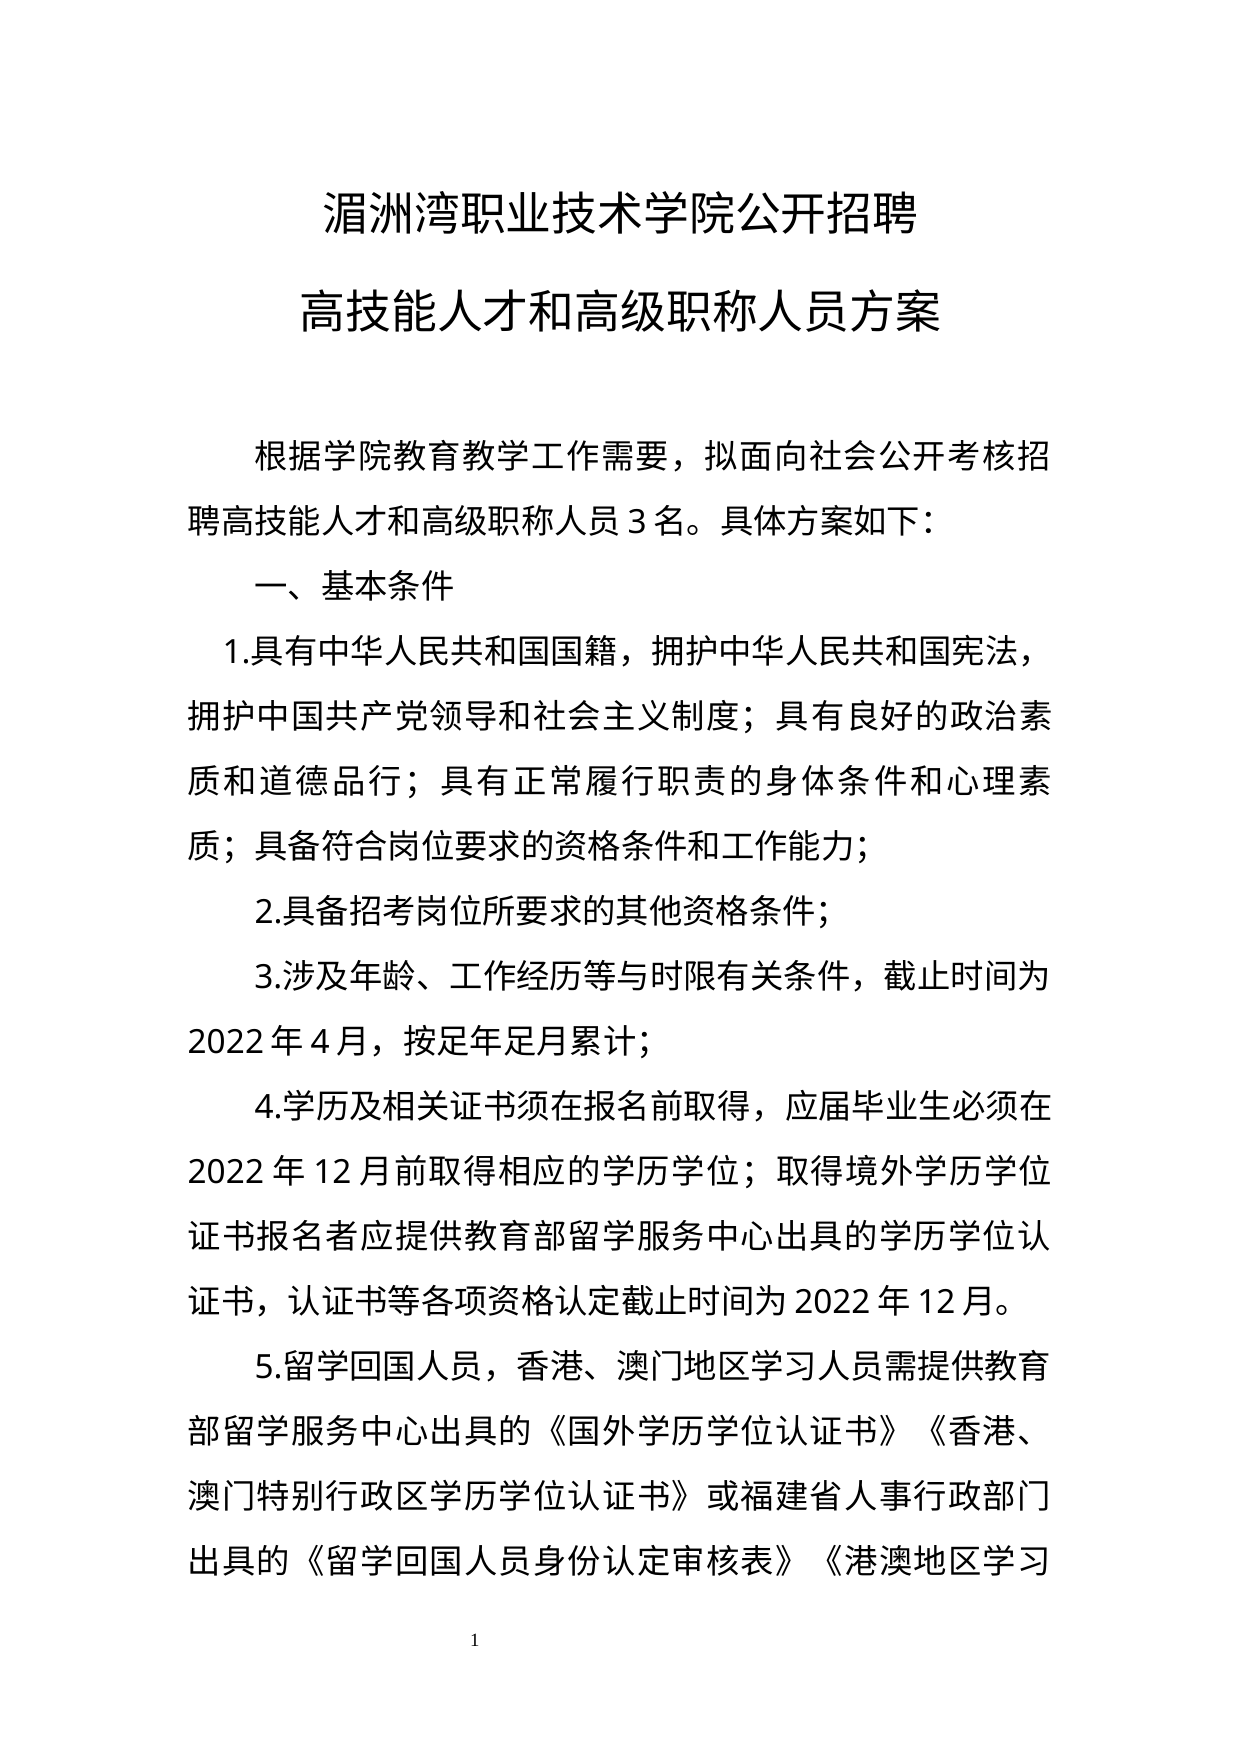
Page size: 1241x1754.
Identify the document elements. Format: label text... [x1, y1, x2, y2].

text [187, 1332, 1053, 1592]
text 高技能人才和高级职称人员方案 [187, 259, 1053, 357]
text 根据学院教育教学工作需要，拟面向社会公开考核招聘高技能人才和高级职称人员3名。具体方案如下： [187, 422, 1053, 552]
text 4.学历及相关证书须在报名前取得，应届毕业生必须在2022年12月前取得相应的学历学位；取得境外学历学位证书报名者应提供教育部留学服务中心出具的学历学位认证书，认证书等各项资格认定截止时间为2022年12月。 [187, 1072, 1053, 1332]
text 3.涉及年龄、工作经历等与时限有关条件，截止时间为2022年4月，按足年足月累计； [187, 942, 1053, 1072]
text 2.具备招考岗位所要求的其他资格条件； [187, 877, 1053, 942]
text 1.具有中华人民共和国国籍，拥护中华人民共和国宪法，拥护中国共产党领导和社会主义制度；具有良好的政治素质和道德品行；具有正常履行职责的身体条件和心理素质；具备符合岗位要求的资格条件和工作能力； [187, 617, 1053, 877]
text 湄洲湾职业技术学院公开招聘 [187, 162, 1053, 259]
text 一、基本条件 [187, 552, 1053, 617]
